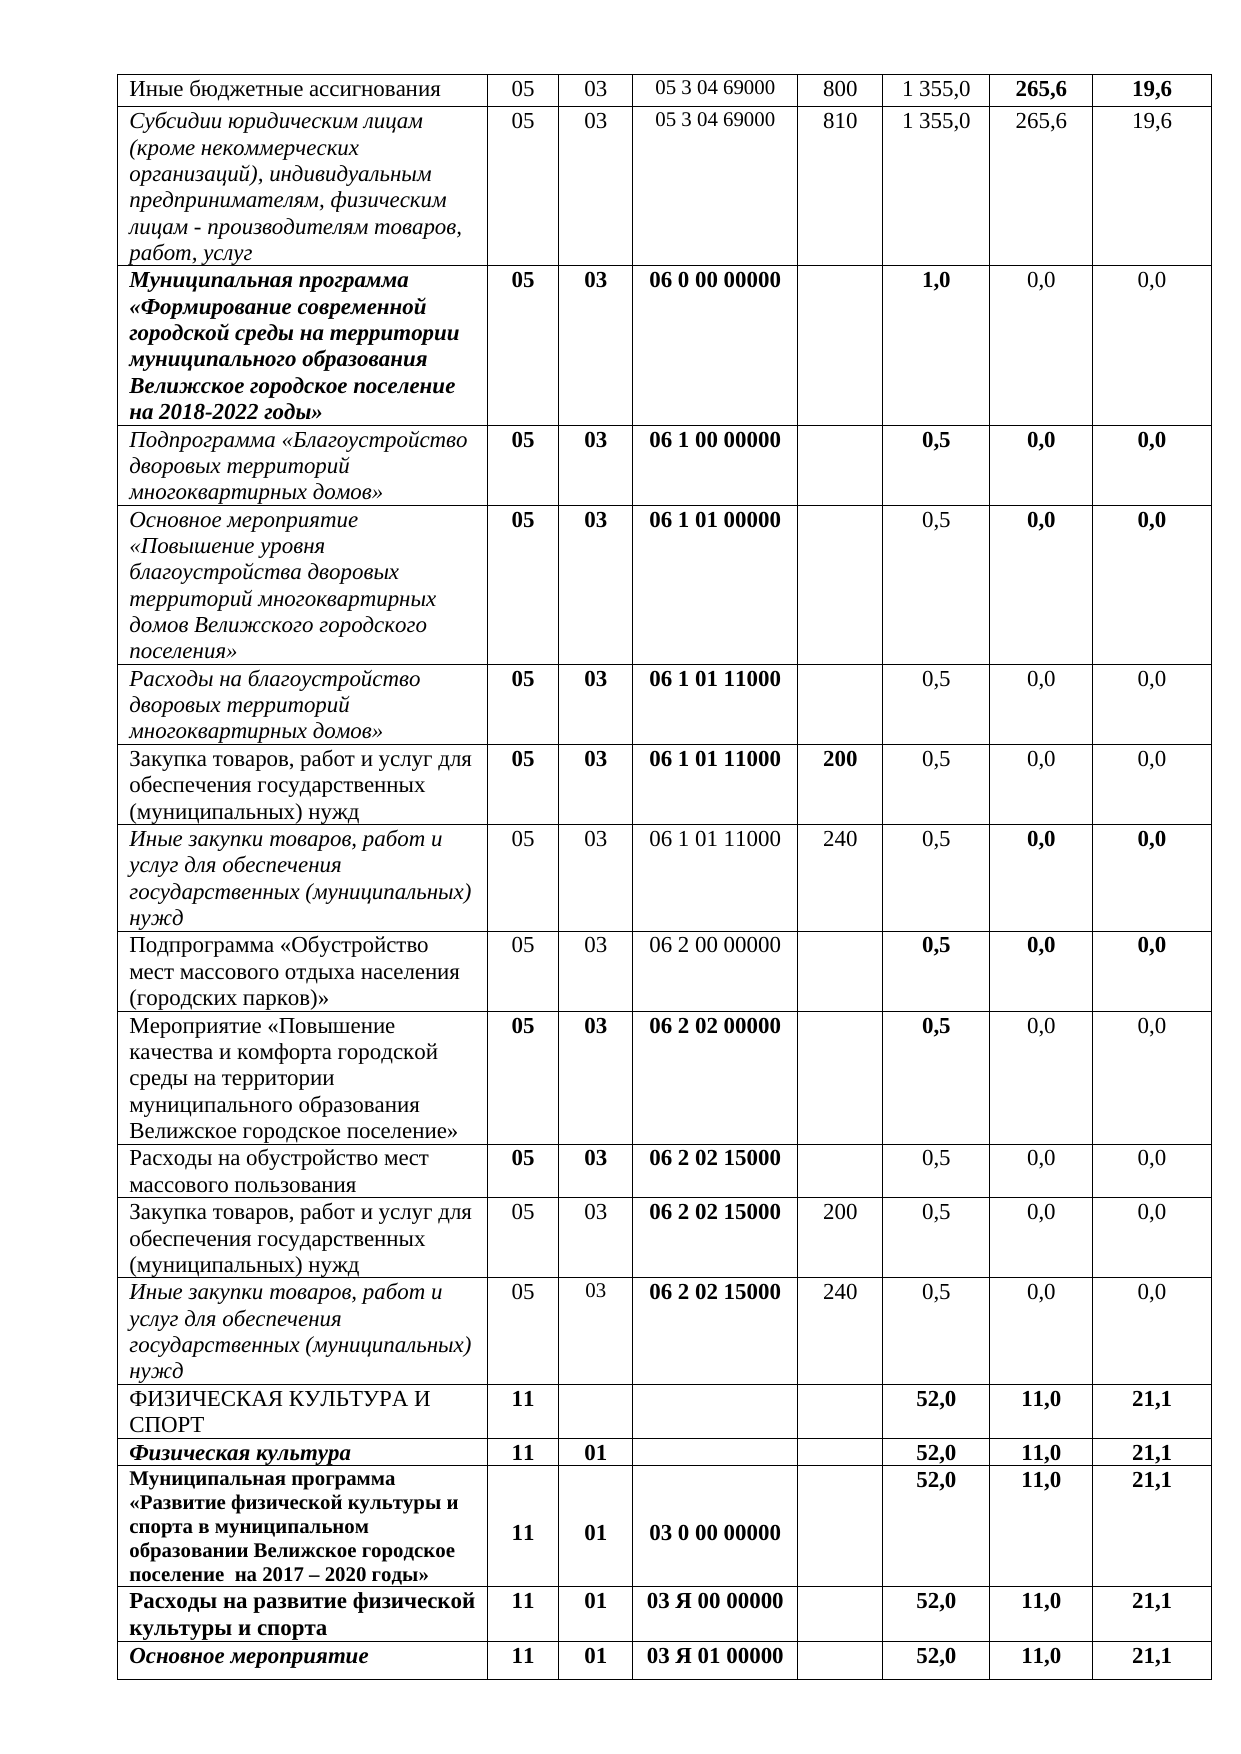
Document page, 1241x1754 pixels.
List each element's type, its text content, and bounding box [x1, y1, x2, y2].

table_cell 03 [559, 107, 632, 265]
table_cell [118, 1642, 487, 1679]
table_cell 06 2 02 15000 [633, 1145, 797, 1197]
table_cell [798, 1466, 882, 1586]
table_cell Физическая культура [118, 1439, 487, 1465]
table_cell 05 [488, 107, 558, 265]
table_cell 05 [488, 1278, 558, 1384]
table_cell Расходы на развитие физической культуры и спорта [118, 1587, 487, 1641]
table_cell 05 [488, 665, 558, 744]
table_cell 0,0 [1093, 665, 1211, 744]
table_cell 03 Я 00 00000 [633, 1587, 797, 1641]
table_cell 03 [559, 426, 632, 505]
table_cell 03 [559, 1198, 632, 1277]
table_cell [798, 426, 882, 505]
table_cell 0,0 [990, 426, 1092, 505]
table_cell 11 [488, 1439, 558, 1465]
table_cell Подпрограмма «Обустройство мест массового отдыха населения (городских парков)» [118, 932, 487, 1011]
table_cell 0,0 [990, 825, 1092, 931]
table_cell 06 2 00 00000 [633, 932, 797, 1011]
table_cell 0,5 [883, 506, 989, 664]
table_cell 11,0 [990, 1385, 1092, 1437]
table_cell [798, 1012, 882, 1143]
table_cell 05 [488, 266, 558, 424]
table_cell [798, 1587, 882, 1641]
table_cell Закупка товаров, работ и услуг для обеспечения государственных (муниципальных) нужд [118, 1198, 487, 1277]
table_cell [798, 266, 882, 424]
table_cell 03 [559, 1012, 632, 1143]
table_cell 06 2 02 15000 [633, 1278, 797, 1384]
table_cell 52,0 [883, 1385, 989, 1437]
table_cell 1,0 [883, 266, 989, 424]
table_cell 52,0 [883, 1439, 989, 1465]
table_cell Подпрограмма «Благоустройство дворовых территорий многоквартирных домов» [118, 426, 487, 505]
table_cell 0,5 [883, 665, 989, 744]
table_cell 11 [488, 1385, 558, 1437]
table_cell 05 [488, 932, 558, 1011]
table_cell 11,0 [990, 1642, 1092, 1679]
table_cell 06 1 01 11000 [633, 825, 797, 931]
table_cell 06 1 01 11000 [633, 745, 797, 824]
table_cell 52,0 [883, 1466, 989, 1586]
table_cell 06 0 00 00000 [633, 266, 797, 424]
table_cell 21,1 [1093, 1385, 1211, 1437]
table_cell Расходы на благоустройство дворовых территорий многоквартирных домов» [118, 665, 487, 744]
table_cell 03 [559, 1278, 632, 1384]
table_cell 0,0 [1093, 932, 1211, 1011]
table_cell 1 355,0 [883, 75, 989, 106]
table_cell Муниципальная программа «Формирование современной городской среды на территории муниципального образования Велижское городское поселение на 2018-2022 годы» [118, 266, 487, 424]
table_cell 05 [488, 506, 558, 664]
table_cell 0,0 [1093, 1145, 1211, 1197]
table_cell [798, 506, 882, 664]
table_cell 03 [559, 825, 632, 931]
table_cell 05 [488, 426, 558, 505]
table_cell 03 [559, 932, 632, 1011]
table_cell 265,6 [990, 107, 1092, 265]
table_cell 19,6 [1093, 75, 1211, 106]
table_cell [559, 1385, 632, 1437]
table_cell 05 [488, 825, 558, 931]
table_cell 01 [559, 1466, 632, 1586]
table_cell [633, 1385, 797, 1437]
table_cell 0,0 [990, 665, 1092, 744]
table_cell [798, 1145, 882, 1197]
table_cell ФИЗИЧЕСКАЯ КУЛЬТУРА И СПОРТ [118, 1385, 487, 1437]
table_cell 0,0 [990, 506, 1092, 664]
table_cell 03 [559, 665, 632, 744]
table_cell 810 [798, 107, 882, 265]
table_cell 01 [559, 1439, 632, 1465]
table_cell Мероприятие «Повышение качества и комфорта городской среды на территории муниципального образования Велижское городское поселение» [118, 1012, 487, 1143]
table_cell 240 [798, 825, 882, 931]
table_cell 06 1 00 00000 [633, 426, 797, 505]
table_cell 52,0 [883, 1587, 989, 1641]
table_cell [798, 1439, 882, 1465]
table_cell 0,0 [1093, 1198, 1211, 1277]
table_cell 05 [488, 1198, 558, 1277]
table_cell 0,0 [1093, 1278, 1211, 1384]
table_cell 0,0 [990, 1198, 1092, 1277]
table_cell 265,6 [990, 75, 1092, 106]
table_cell 0,5 [883, 426, 989, 505]
table_cell [798, 1642, 882, 1679]
table_cell Иные закупки товаров, работ и услуг для обеспечения государственных (муниципальных) нужд [118, 1278, 487, 1384]
table_cell Основное мероприятие «Повышение уровня благоустройства дворовых территорий многоквартирных домов Велижского городского поселения» [118, 506, 487, 664]
table_cell 05 3 04 69000 [633, 107, 797, 265]
table_cell Муниципальная программа «Развитие физической культуры и спорта в муниципальном образовании Велижское городское поселение на 2017 – 2020 годы» [118, 1466, 487, 1586]
table_cell 0,0 [990, 932, 1092, 1011]
table_cell 06 2 02 00000 [633, 1012, 797, 1143]
table_cell 03 [559, 266, 632, 424]
table_cell 03 [559, 745, 632, 824]
table_cell 06 2 02 15000 [633, 1198, 797, 1277]
table_cell 05 [488, 745, 558, 824]
table_cell 0,5 [883, 1145, 989, 1197]
table_cell 0,5 [883, 1278, 989, 1384]
table_cell 11 [488, 1642, 558, 1679]
table_cell 0,5 [883, 932, 989, 1011]
table_cell 0,5 [883, 1198, 989, 1277]
table_cell 0,0 [1093, 1012, 1211, 1143]
table_cell [633, 1439, 797, 1465]
table_cell 0,0 [990, 745, 1092, 824]
table_cell Закупка товаров, работ и услуг для обеспечения государственных (муниципальных) нужд [118, 745, 487, 824]
table_cell 800 [798, 75, 882, 106]
table_cell [798, 932, 882, 1011]
table_cell 19,6 [1093, 107, 1211, 265]
table_cell 21,1 [1093, 1642, 1211, 1679]
table_cell 05 [488, 1145, 558, 1197]
table_cell 03 Я 01 00000 [633, 1642, 797, 1679]
table_cell Иные бюджетные ассигнования [118, 75, 487, 106]
table_cell 0,0 [990, 1278, 1092, 1384]
table_cell 0,5 [883, 745, 989, 824]
table_cell 21,1 [1093, 1439, 1211, 1465]
table_cell [798, 1385, 882, 1437]
table_cell 21,1 [1093, 1466, 1211, 1586]
table_cell Расходы на обустройство мест массового пользования [118, 1145, 487, 1197]
table_cell 03 [559, 1145, 632, 1197]
table_cell 01 [559, 1642, 632, 1679]
table_cell 0,0 [990, 266, 1092, 424]
table_cell 11,0 [990, 1587, 1092, 1641]
table_cell 11 [488, 1587, 558, 1641]
table_cell 0,5 [883, 1012, 989, 1143]
table_cell 21,1 [1093, 1587, 1211, 1641]
table_cell 03 0 00 00000 [633, 1466, 797, 1586]
table_cell 0,0 [1093, 266, 1211, 424]
table_cell 0,0 [990, 1145, 1092, 1197]
table_cell 52,0 [883, 1642, 989, 1679]
table_cell 01 [559, 1587, 632, 1641]
table_cell 0,0 [1093, 506, 1211, 664]
table_cell 240 [798, 1278, 882, 1384]
table_cell 06 1 01 00000 [633, 506, 797, 664]
table_cell 03 [559, 506, 632, 664]
table_cell 11,0 [990, 1439, 1092, 1465]
table_cell 0,0 [1093, 745, 1211, 824]
table_cell 05 3 04 69000 [633, 75, 797, 106]
table_cell 200 [798, 745, 882, 824]
table_cell Иные закупки товаров, работ и услуг для обеспечения государственных (муниципальных) нужд [118, 825, 487, 931]
table_cell 11 [488, 1466, 558, 1586]
table_cell 05 [488, 1012, 558, 1143]
table_cell 06 1 01 11000 [633, 665, 797, 744]
table_cell 0,5 [883, 825, 989, 931]
table_cell [798, 665, 882, 744]
table_cell 200 [798, 1198, 882, 1277]
table_cell 05 [488, 75, 558, 106]
table_cell 03 [559, 75, 632, 106]
table_cell 0,0 [1093, 825, 1211, 931]
table_cell 11,0 [990, 1466, 1092, 1586]
table_cell 0,0 [990, 1012, 1092, 1143]
table_cell 0,0 [1093, 426, 1211, 505]
table_cell 1 355,0 [883, 107, 989, 265]
